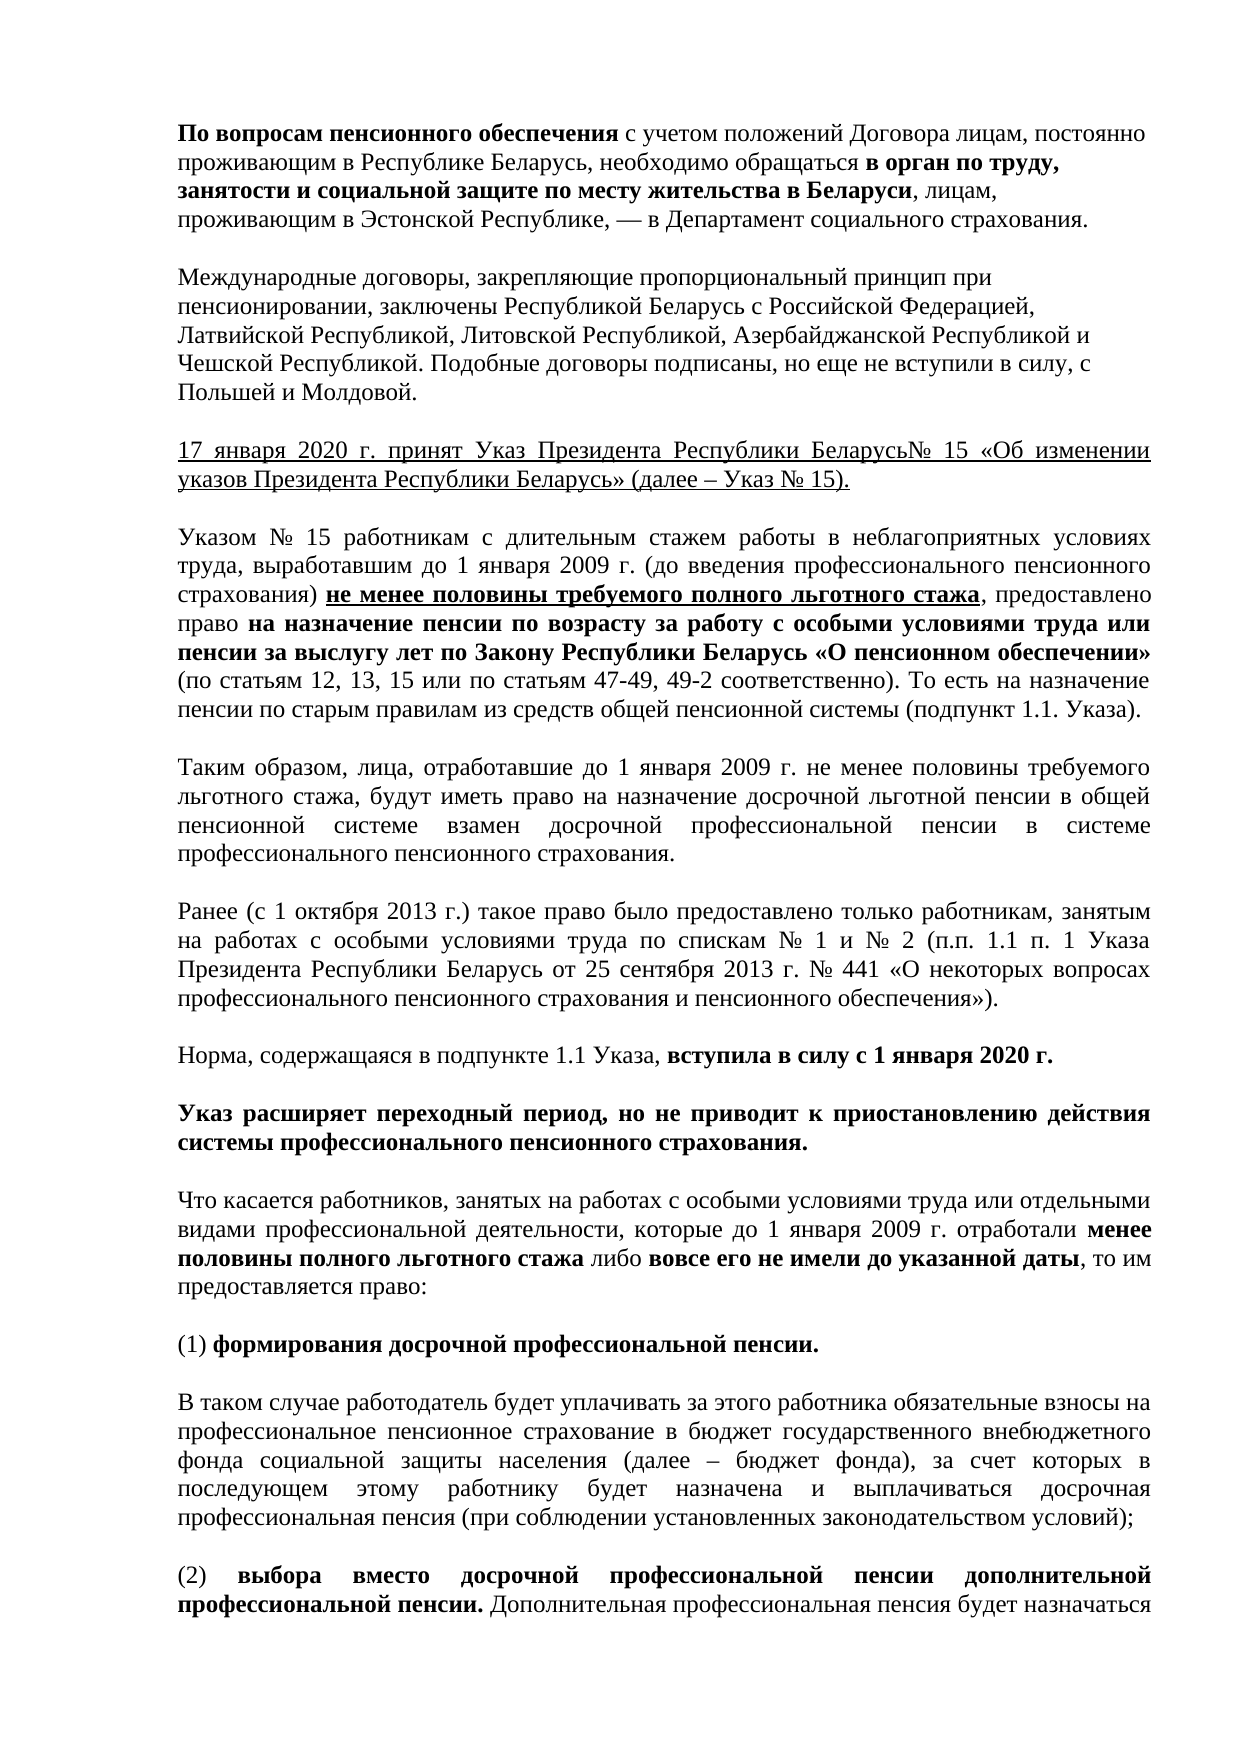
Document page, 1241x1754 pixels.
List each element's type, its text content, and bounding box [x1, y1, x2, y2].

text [177, 1560, 1152, 1618]
text Международные договоры, закрепляющие пропорциональный принцип при пенсионировании, заключены Республикой Беларусь с Российской Федерацией, Латвийской Республикой, Литовской Республикой, Азербайджанской Республикой и Чешской Республикой. Подобные договоры подписаны, но еще не вступили в силу, с Польшей и Молдовой. [177, 262, 1152, 406]
text Норма, содержащаяся в подпункте 1.1 Указа, вступила в силу с 1 января 2020 г. [177, 1041, 1152, 1069]
text Что касается работников, занятых на работах с особыми условиями труда или отдельными видами профессиональной деятельности, которые до 1 января 2009 г. отработали менее половины полного льготного стажа либо вовсе его не имели до указанной даты, то им предоставляется право: [177, 1185, 1152, 1300]
text (1) формирования досрочной профессиональной пенсии. [177, 1329, 1152, 1358]
text Ранее (с 1 октября 2013 г.) такое право было предоставлено только работникам, занятым на работах с особыми условиями труда по спискам № 1 и № 2 (п.п. 1.1 п. 1 Указа Президента Республики Беларусь от 25 сентября 2013 г. № 441 «О некоторых вопросах профессионального пенсионного страхования и пенсионного обеспечения»). [177, 896, 1152, 1011]
text Таким образом, лица, отработавшие до 1 января 2009 г. не менее половины требуемого льготного стажа, будут иметь право на назначение досрочной льготной пенсии в общей пенсионной системе взамен досрочной профессиональной пенсии в системе профессионального пенсионного страхования. [177, 752, 1152, 867]
text По вопросам пенсионного обеспечения с учетом положений Договора лицам, постоянно проживающим в Республике Беларусь, необходимо обращаться в орган по труду, занятости и социальной защите по месту жительства в Беларуси, лицам, проживающим в Эстонской Республике, — в Департамент социального страхования. [177, 118, 1152, 233]
text Указ расширяет переходный период, но не приводит к приостановлению действия системы профессионального пенсионного страхования. [177, 1098, 1152, 1156]
text Указом № 15 работникам с длительным стажем работы в неблагоприятных условиях труда, выработавшим до 1 января 2009 г. (до введения профессионального пенсионного страхования) не менее половины требуемого полного льготного стажа, предоставлено право на назначение пенсии по возрасту за работу с особыми условиями труда или пенсии за выслугу лет по Закону Республики Беларусь «О пенсионном обеспечении» (по статьям 12, 13, 15 или по статьям 47-49, 49-2 соответственно). То есть на назначение пенсии по старым правилам из средств общей пенсионной системы (подпункт 1.1. Указа). [177, 522, 1152, 723]
text 17 января 2020 г. принят Указ Президента Республики Беларусь№ 15 «Об изменении указов Президента Республики Беларусь» (далее – Указ № 15). [177, 435, 1152, 493]
text В таком случае работодатель будет уплачивать за этого работника обязательные взносы на профессиональное пенсионное страхование в бюджет государственного внебюджетного фонда социальной защиты населения (далее – бюджет фонда), за счет которых в последующем этому работнику будет назначена и выплачиваться досрочная профессиональная пенсия (при соблюдении установленных законодательством условий); [177, 1387, 1152, 1531]
